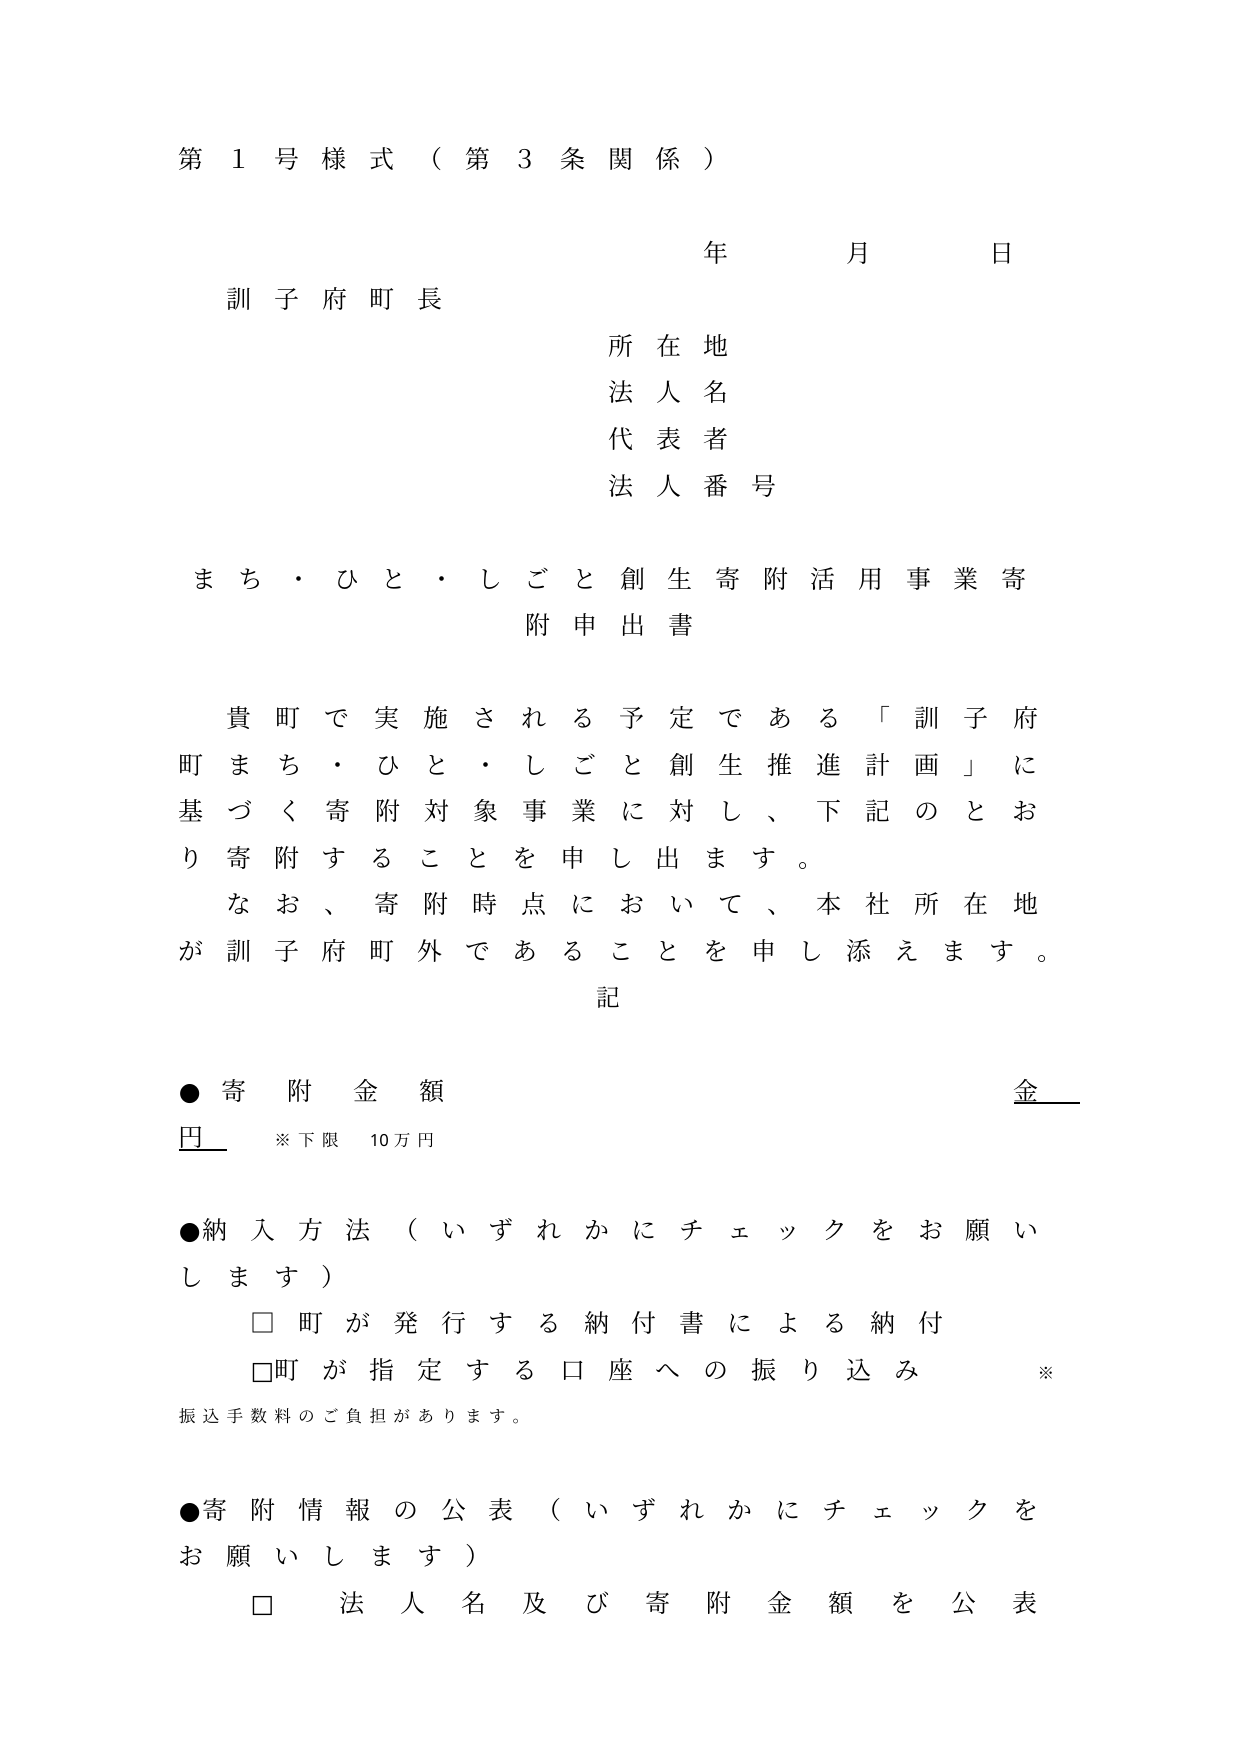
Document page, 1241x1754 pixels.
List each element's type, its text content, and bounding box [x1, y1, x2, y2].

text 代表者 [592, 414, 1061, 461]
text ●寄附情報の公表（いずれかにチェックをお願いします） [179, 1485, 1061, 1578]
text 法人名 [592, 368, 1061, 414]
text ●寄附金額 金 円 ※下限 10 万円 [179, 1066, 1061, 1159]
text まち・ひと・しごと創生寄附活用事業寄附申出書 [179, 554, 1061, 647]
text 法人番号 [592, 461, 1061, 507]
text 年 月 日 [179, 228, 1037, 274]
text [179, 1578, 1061, 1625]
text □町が発行する納付書による納付 [179, 1299, 1061, 1346]
text □町が指定する口座への振り込み ※振込手数料のご負担があります。 [179, 1346, 1061, 1439]
text 所在地 [592, 321, 1061, 368]
text なお、寄附時点において、本社所在地が訓子府町外であることを申し添えます。 [179, 880, 1061, 973]
text 第１号様式（第３条関係） [179, 135, 1037, 181]
text 訓子府町長 [179, 274, 1061, 321]
text 貴町で実施される予定である「訓子府町まち・ひと・しごと創生推進計画」に基づく寄附対象事業に対し、下記のとおり寄附することを申し出ます。 [179, 694, 1061, 880]
text ●納入方法（いずれかにチェックをお願いします） [179, 1206, 1061, 1299]
subtitle 記 [179, 973, 1061, 1019]
